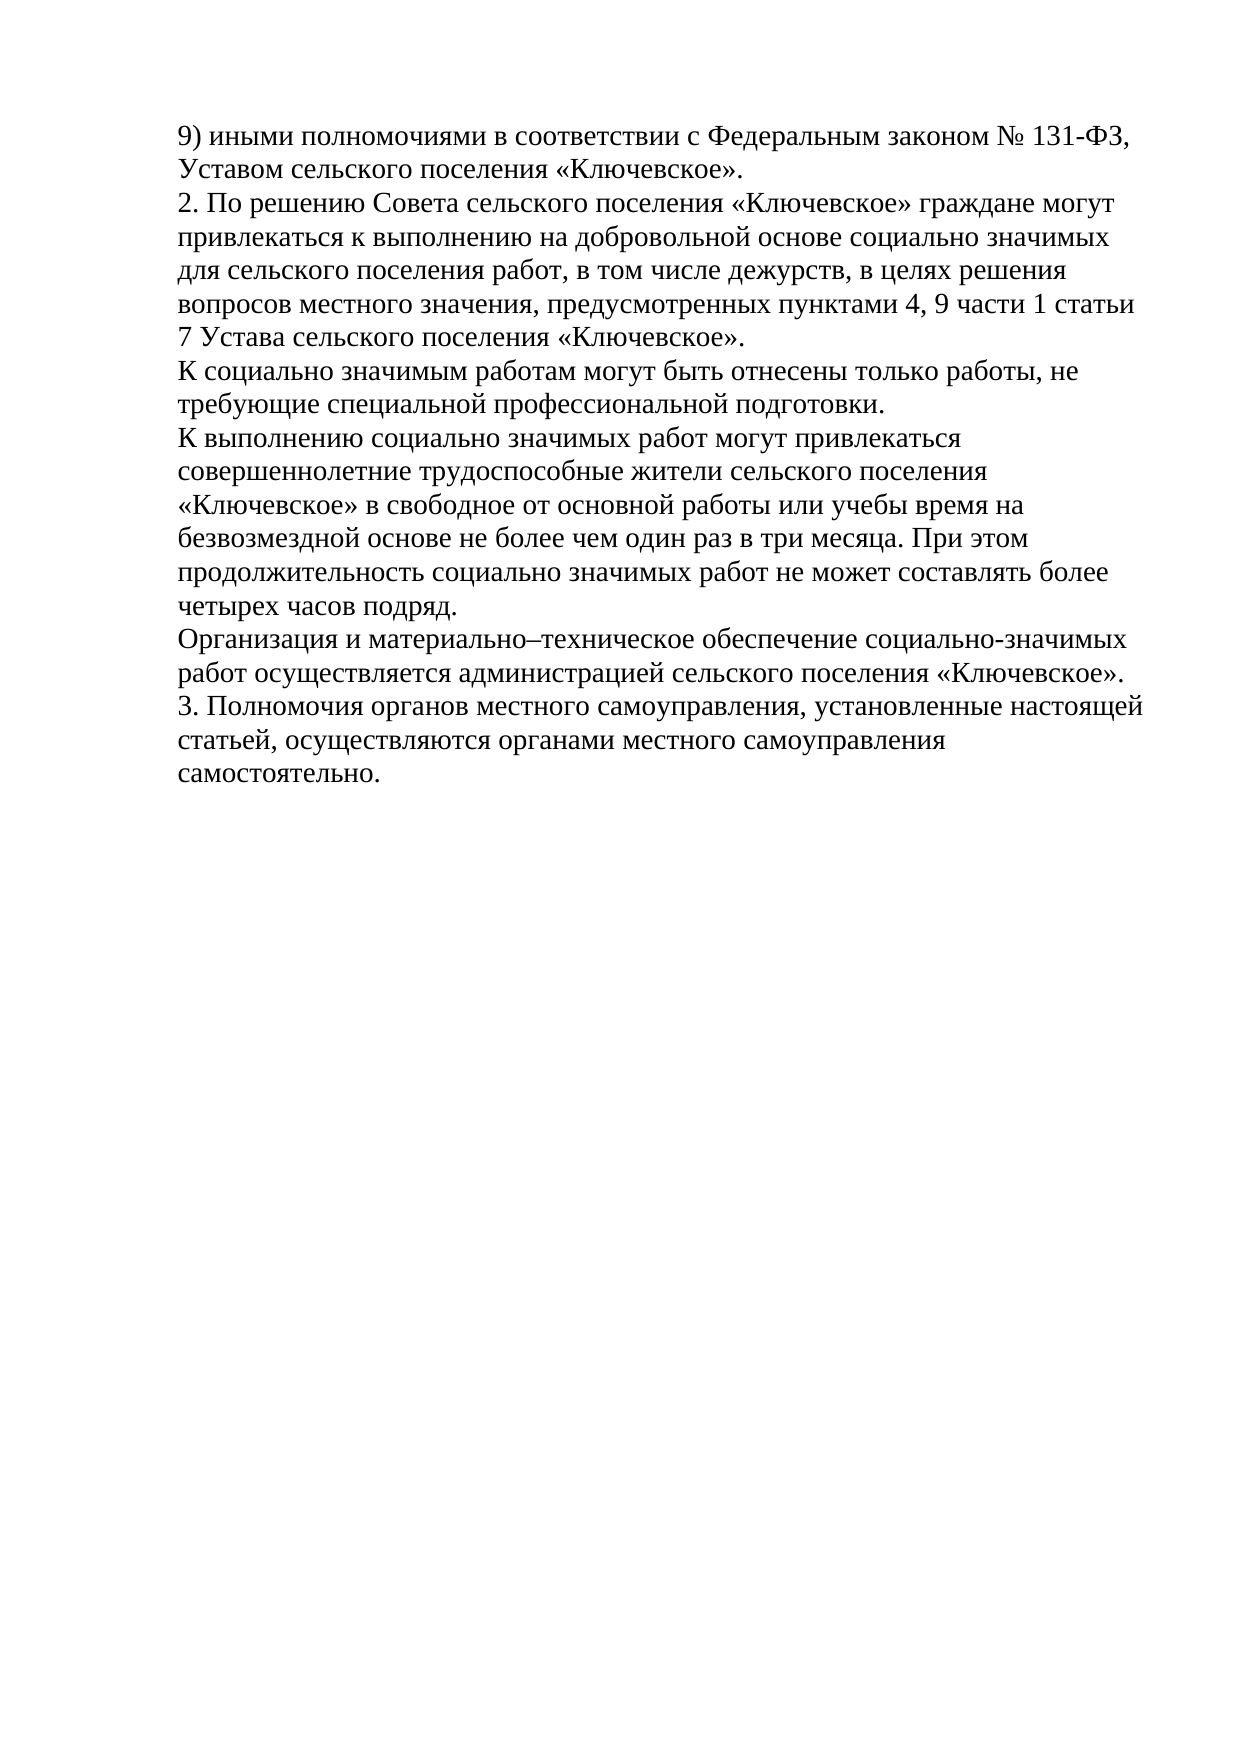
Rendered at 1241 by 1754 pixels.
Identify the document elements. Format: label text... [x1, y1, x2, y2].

text 3. Полномочия органов местного самоуправления, установленные настоящей статьей, осуществляются органами местного самоуправления самостоятельно. [177, 688, 1152, 789]
text К социально значимым работам могут быть отнесены только работы, не требующие специальной профессиональной подготовки. [177, 353, 1152, 420]
text К выполнению социально значимых работ могут привлекаться совершеннолетние трудоспособные жители сельского поселения «Ключевское» в свободное от основной работы или учебы время на безвозмездной основе не более чем один раз в три месяца. При этом продолжительность социально значимых работ не может составлять более четырех часов подряд. [177, 420, 1152, 621]
text 9) иными полномочиями в соответствии с Федеральным законом № 131-ФЗ, Уставом сельского поселения «Ключевское». [177, 118, 1152, 185]
text 2. По решению Совета сельского поселения «Ключевское» граждане могут привлекаться к выполнению на добровольной основе социально значимых для сельского поселения работ, в том числе дежурств, в целях решения вопросов местного значения, предусмотренных пунктами 4, 9 части 1 статьи 7 Устава сельского поселения «Ключевское». [177, 185, 1152, 353]
text Организация и материально–техническое обеспечение социально-значимых работ осуществляется администрацией сельского поселения «Ключевское». [177, 621, 1152, 688]
